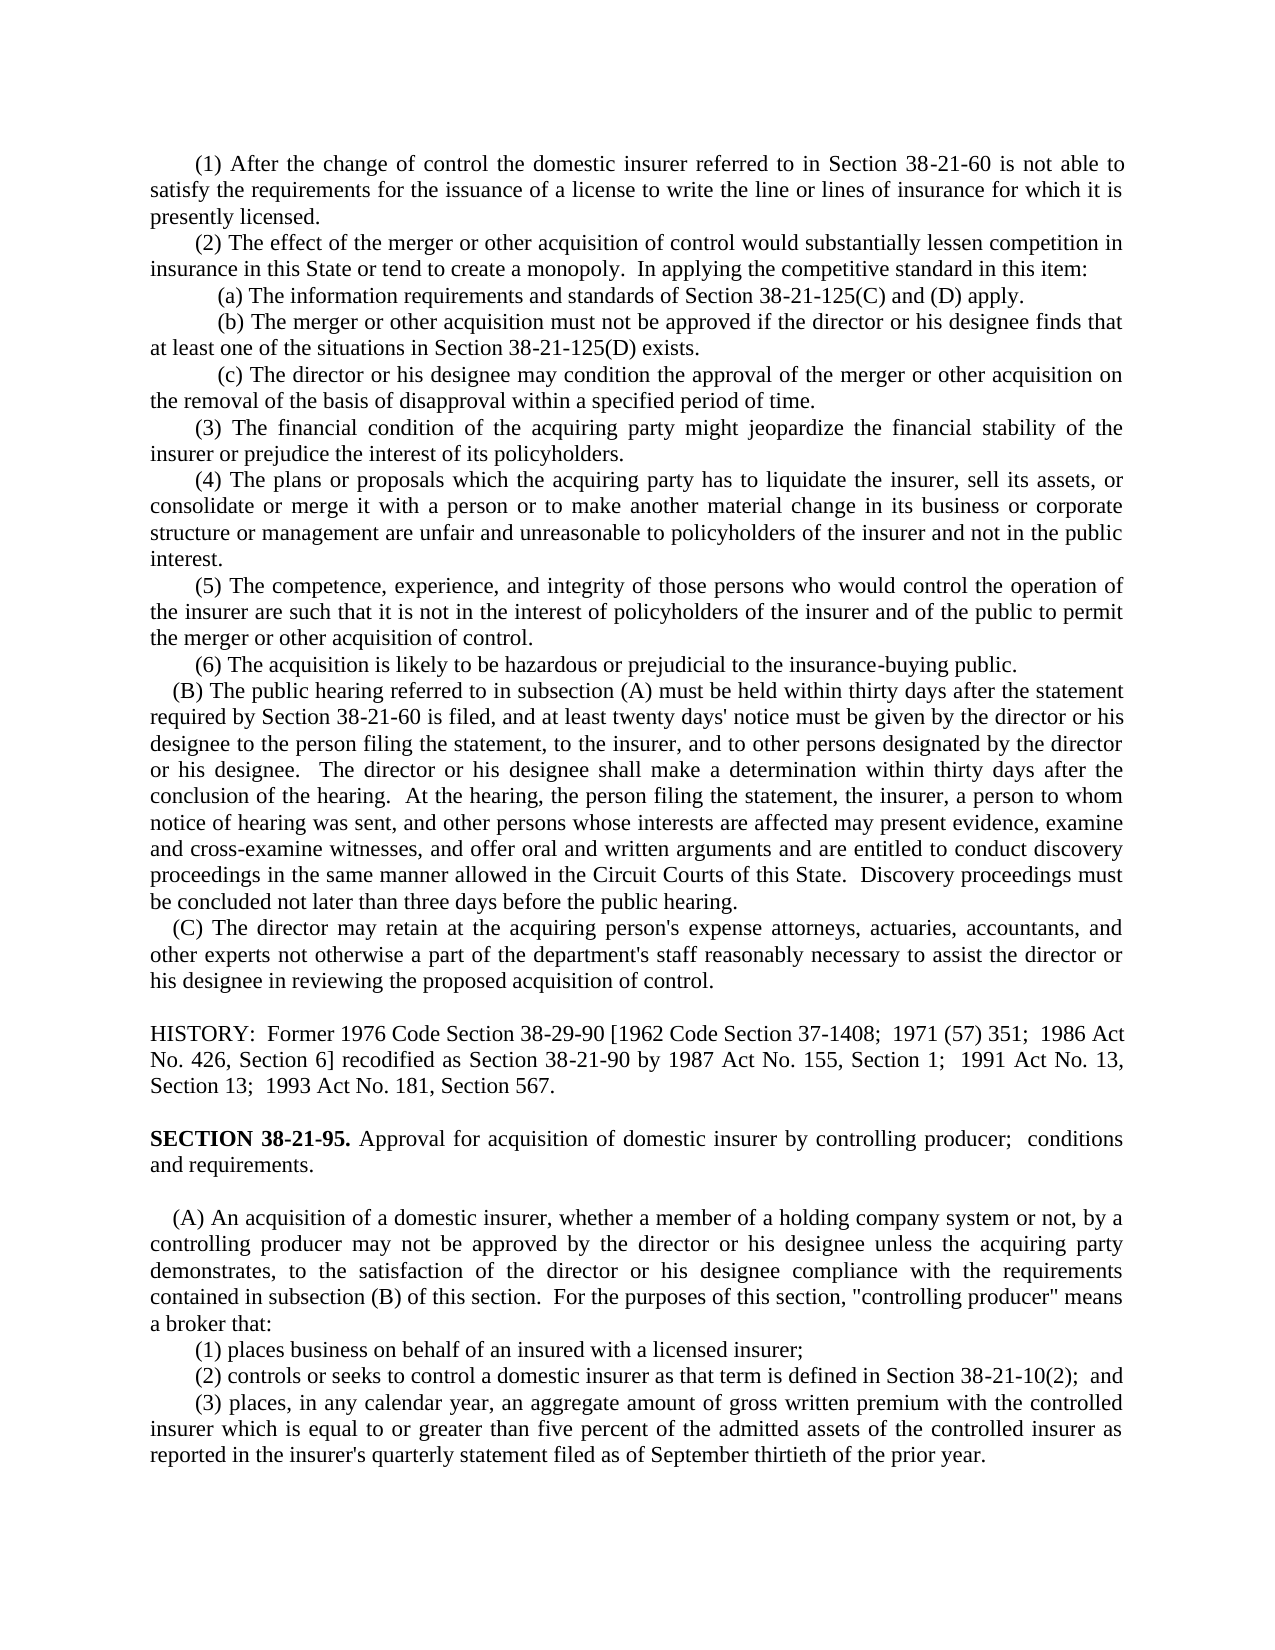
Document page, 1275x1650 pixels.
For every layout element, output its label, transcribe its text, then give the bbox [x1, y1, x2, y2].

text HISTORY: Former 1976 Code Section 38-29-90 [1962 Code Section 37-1408; 1971 (57) 351; 1986 Act No. 426, Section 6] recodified as Section 38-21-90 by 1987 Act No. 155, Section 1; 1991 Act No. 13, Section 13; 1993 Act No. 181, Section 567. [150, 1020, 1125, 1099]
text (1) After the change of control the domestic insurer referred to in Section 38-21-60 is not able to satisfy the requirements for the issuance of a license to write the line or lines of insurance for which it is presently licensed. [150, 150, 1125, 229]
text (2) controls or seeks to control a domestic insurer as that term is defined in Section 38-21-10(2); and [150, 1362, 1125, 1389]
text (a) The information requirements and standards of Section 38-21-125(C) and (D) apply. [150, 282, 1125, 308]
text (1) places business on behalf of an insured with a licensed insurer; [150, 1336, 1125, 1362]
text (A) An acquisition of a domestic insurer, whether a member of a holding company system or not, by a controlling producer may not be approved by the director or his designee unless the acquiring party demonstrates, to the satisfaction of the director or his designee compliance with the requirements contained in subsection (B) of this section. For the purposes of this section, "controlling producer" means a broker that: [150, 1204, 1125, 1336]
text (2) The effect of the merger or other acquisition of control would substantially lessen competition in insurance in this State or tend to create a monopoly. In applying the competitive standard in this item: [150, 229, 1125, 282]
text (3) places, in any calendar year, an aggregate amount of gross written premium with the controlled insurer which is equal to or greater than five percent of the admitted assets of the controlled insurer as reported in the insurer's quarterly statement filed as of September thirtieth of the prior year. [150, 1389, 1125, 1468]
text SECTION 38-21-95. Approval for acquisition of domestic insurer by controlling producer; conditions and requirements. [150, 1125, 1125, 1178]
text (5) The competence, experience, and integrity of those persons who would control the operation of the insurer are such that it is not in the interest of policyholders of the insurer and of the public to permit the merger or other acquisition of control. [150, 572, 1125, 651]
text (c) The director or his designee may condition the approval of the merger or other acquisition on the removal of the basis of disapproval within a specified period of time. [150, 361, 1125, 413]
text (C) The director may retain at the acquiring person's expense attorneys, actuaries, accountants, and other experts not otherwise a part of the department's staff reasonably necessary to assist the director or his designee in reviewing the proposed acquisition of control. [150, 914, 1125, 993]
text (3) The financial condition of the acquiring party might jeopardize the financial stability of the insurer or prejudice the interest of its policyholders. [150, 413, 1125, 466]
text (4) The plans or proposals which the acquiring party has to liquidate the insurer, sell its assets, or consolidate or merge it with a person or to make another material change in its business or corporate structure or management are unfair and unreasonable to policyholders of the insurer and not in the public interest. [150, 466, 1125, 572]
text (B) The public hearing referred to in subsection (A) must be held within thirty days after the statement required by Section 38-21-60 is filed, and at least twenty days' notice must be given by the director or his designee to the person filing the statement, to the insurer, and to other persons designated by the director or his designee. The director or his designee shall make a determination within thirty days after the conclusion of the hearing. At the hearing, the person filing the statement, the insurer, a person to whom notice of hearing was sent, and other persons whose interests are affected may present evidence, examine and cross-examine witnesses, and offer oral and written arguments and are entitled to conduct discovery proceedings in the same manner allowed in the Circuit Courts of this State. Discovery proceedings must be concluded not later than three days before the public hearing. [150, 677, 1125, 914]
text (b) The merger or other acquisition must not be approved if the director or his designee finds that at least one of the situations in Section 38-21-125(D) exists. [150, 308, 1125, 361]
text (6) The acquisition is likely to be hazardous or prejudicial to the insurance-buying public. [150, 651, 1125, 677]
